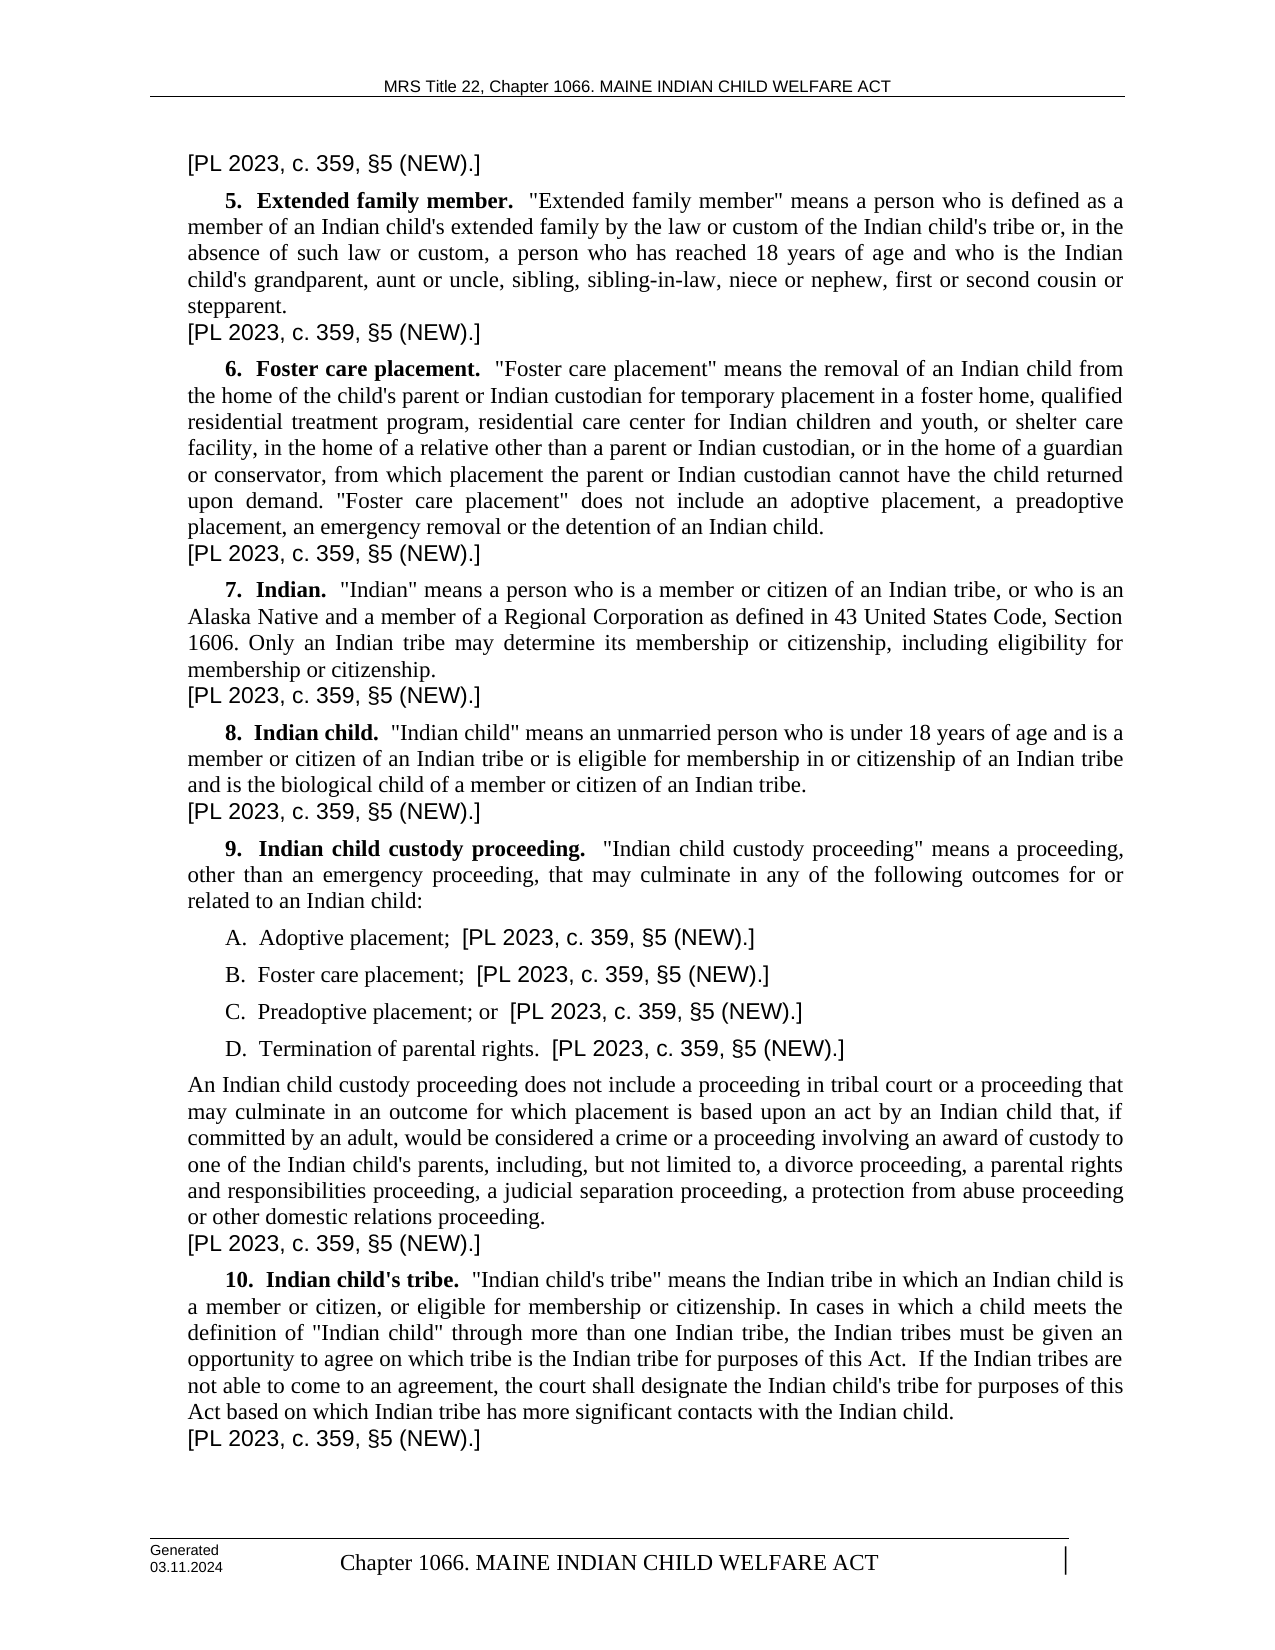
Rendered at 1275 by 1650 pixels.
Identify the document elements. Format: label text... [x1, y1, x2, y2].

text C. Preadoptive placement; or [PL 2023, c. 359, §5 (NEW).] [225, 998, 1125, 1024]
text [PL 2023, c. 359, §5 (NEW).] [187, 540, 1125, 566]
text B. Foster care placement; [PL 2023, c. 359, §5 (NEW).] [225, 961, 1125, 987]
text [PL 2023, c. 359, §5 (NEW).] [187, 150, 1125, 176]
text An Indian child custody proceeding does not include a proceeding in tribal court or a proceeding that may culminate in an outcome for which placement is based upon an act by an Indian child that, if committed by an adult, would be considered a crime or a proceeding involving an award of custody to one of the Indian child's parents, including, but not limited to, a divorce proceeding, a parental rights and responsibilities proceeding, a judicial separation proceeding, a protection from abuse proceeding or other domestic relations proceeding. [187, 1072, 1125, 1230]
text 5. Extended family member. "Extended family member" means a person who is defined as a member of an Indian child's extended family by the law or custom of the Indian child's tribe or, in the absence of such law or custom, a person who has reached 18 years of age and who is the Indian child's grandparent, aunt or uncle, sibling, sibling-in-law, niece or nephew, first or second cousin or stepparent. [187, 187, 1125, 318]
text 8. Indian child. "Indian child" means an unmarried person who is under 18 years of age and is a member or citizen of an Indian tribe or is eligible for membership in or citizenship of an Indian tribe and is the biological child of a member or citizen of an Indian tribe. [187, 719, 1125, 798]
text [PL 2023, c. 359, §5 (NEW).] [187, 1230, 1125, 1256]
text A. Adoptive placement; [PL 2023, c. 359, §5 (NEW).] [225, 924, 1125, 951]
text D. Termination of parental rights. [PL 2023, c. 359, §5 (NEW).] [225, 1035, 1125, 1061]
text 6. Foster care placement. "Foster care placement" means the removal of an Indian child from the home of the child's parent or Indian custodian for temporary placement in a foster home, qualified residential treatment program, residential care center for Indian children and youth, or shelter care facility, in the home of a relative other than a parent or Indian custodian, or in the home of a guardian or conservator, from which placement the parent or Indian custodian cannot have the child returned upon demand. "Foster care placement" does not include an adoptive placement, a preadoptive placement, an emergency removal or the detention of an Indian child. [187, 355, 1125, 540]
text 9. Indian child custody proceeding. "Indian child custody proceeding" means a proceeding, other than an emergency proceeding, that may culminate in any of the following outcomes for or related to an Indian child: [187, 834, 1125, 914]
text 10. Indian child's tribe. "Indian child's tribe" means the Indian tribe in which an Indian child is a member or citizen, or eligible for membership or citizenship. In cases in which a child meets the definition of "Indian child" through more than one Indian tribe, the Indian tribes must be given an opportunity to agree on which tribe is the Indian tribe for purposes of this Act. If the Indian tribes are not able to come to an agreement, the court shall designate the Indian child's tribe for purposes of this Act based on which Indian tribe has more significant contacts with the Indian child. [187, 1266, 1125, 1424]
text 7. Indian. "Indian" means a person who is a member or citizen of an Indian tribe, or who is an Alaska Native and a member of a Regional Corporation as defined in 43 United States Code, Section 1606. Only an Indian tribe may determine its membership or citizenship, including eligibility for membership or citizenship. [187, 577, 1125, 682]
text [PL 2023, c. 359, §5 (NEW).] [187, 318, 1125, 345]
text [PL 2023, c. 359, §5 (NEW).] [187, 682, 1125, 708]
text [PL 2023, c. 359, §5 (NEW).] [187, 1424, 1125, 1451]
text [PL 2023, c. 359, §5 (NEW).] [187, 798, 1125, 824]
